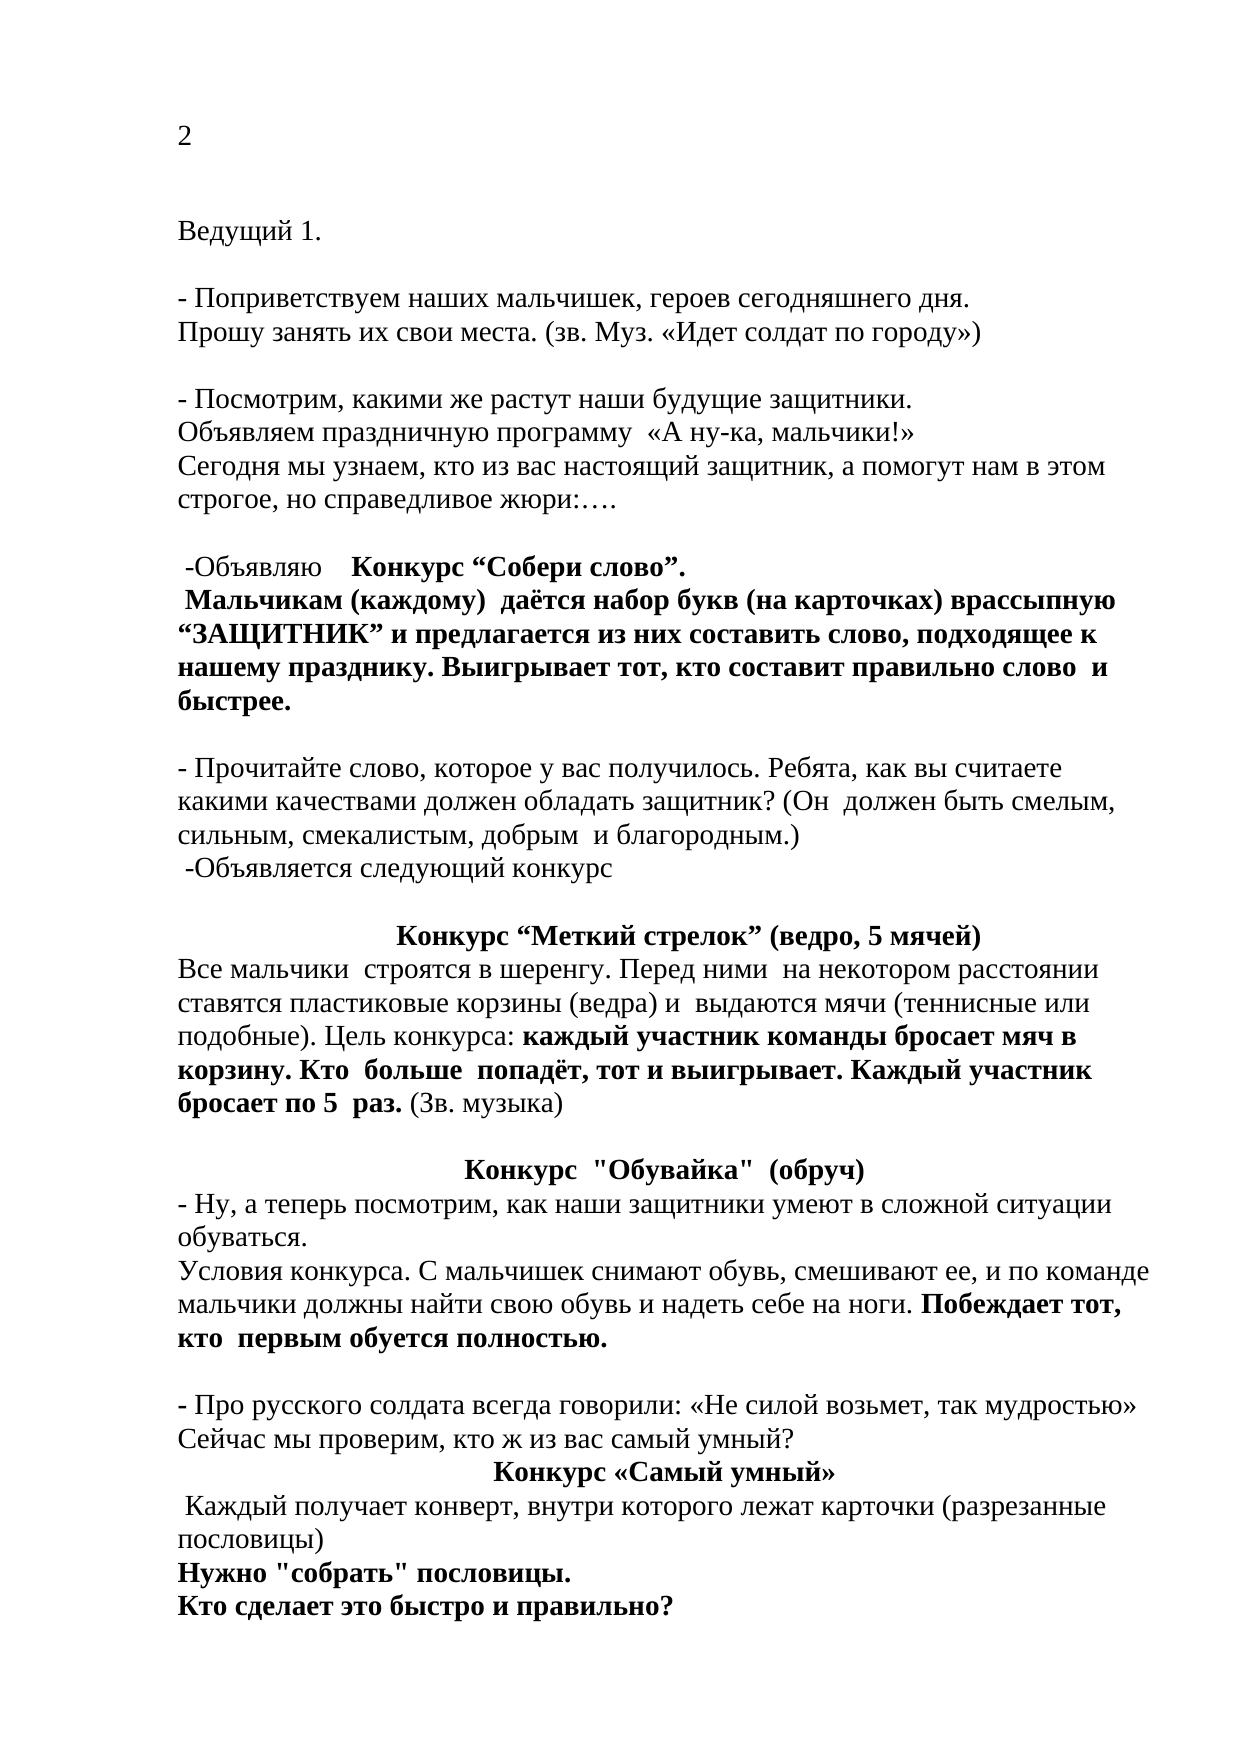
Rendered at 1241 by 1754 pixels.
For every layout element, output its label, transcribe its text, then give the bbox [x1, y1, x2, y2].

text - Ну, а теперь посмотрим, как наши защитники умеют в сложной ситуации обуваться. [177, 1186, 1152, 1253]
text Объявляем праздничную программу «А ну-ка, мальчики!» [177, 414, 1152, 448]
text Конкурс “Меткий стрелок” (ведро, 5 мячей) [177, 918, 1152, 951]
text -Объявляется следующий конкурс [177, 851, 1152, 884]
text - Поприветствуем наших мальчишек, героев сегодняшнего дня. [177, 280, 1152, 314]
text - Прочитайте слово, которое у вас получилось. Ребята, как вы считаете какими качествами должен обладать защитник? (Он должен быть смелым, сильным, смекалистым, добрым и благородным.) [177, 750, 1152, 851]
text Кто сделает это быстро и правильно? [177, 1588, 1152, 1622]
text Сегодня мы узнаем, кто из вас настоящий защитник, а помогут нам в этом строгое, но справедливое жюри:…. [177, 448, 1152, 515]
text 2 [177, 118, 1152, 152]
text Все мальчики строятся в шеренгу. Перед ними на некотором расстоянии ставятся пластиковые корзины (ведра) и выдаются мячи (теннисные или подобные). Цель конкурса: каждый участник команды бросает мяч в корзину. Кто больше попадёт, тот и выигрывает. Каждый участник бросает по 5 раз. (Зв. музыка) [177, 951, 1152, 1119]
text Ведущий 1. [177, 213, 1152, 247]
text Условия конкурса. С мальчишек снимают обувь, смешивают ее, и по команде мальчики должны найти свою обувь и надеть себе на ноги. Побеждает тот, кто первым обуется полностью. [177, 1253, 1152, 1354]
text - Посмотрим, какими же растут наши будущие защитники. [177, 381, 1152, 414]
text Сейчас мы проверим, кто ж из вас самый умный? [177, 1421, 1152, 1454]
text - Про русского солдата всегда говорили: «Не силой возьмет, так мудростью» [177, 1387, 1152, 1421]
text Прошу занять их свои места. (зв. Муз. «Идет солдат по городу») [177, 314, 1152, 347]
text Конкурс "Обувайка" (обруч) [177, 1152, 1152, 1186]
text Каждый получает конверт, внутри которого лежат карточки (разрезанные пословицы) [177, 1488, 1152, 1555]
text Конкурс «Самый умный» [177, 1454, 1152, 1488]
text Мальчикам (каждому) даётся набор букв (на карточках) врассыпную “ЗАЩИТНИК” и предлагается из них составить слово, подходящее к нашему празднику. Выигрывает тот, кто составит правильно слово и быстрее. [177, 582, 1152, 716]
text Нужно "собрать" пословицы. [177, 1555, 1152, 1588]
text -Объявляю Конкурс “Собери слово”. [177, 549, 1152, 582]
